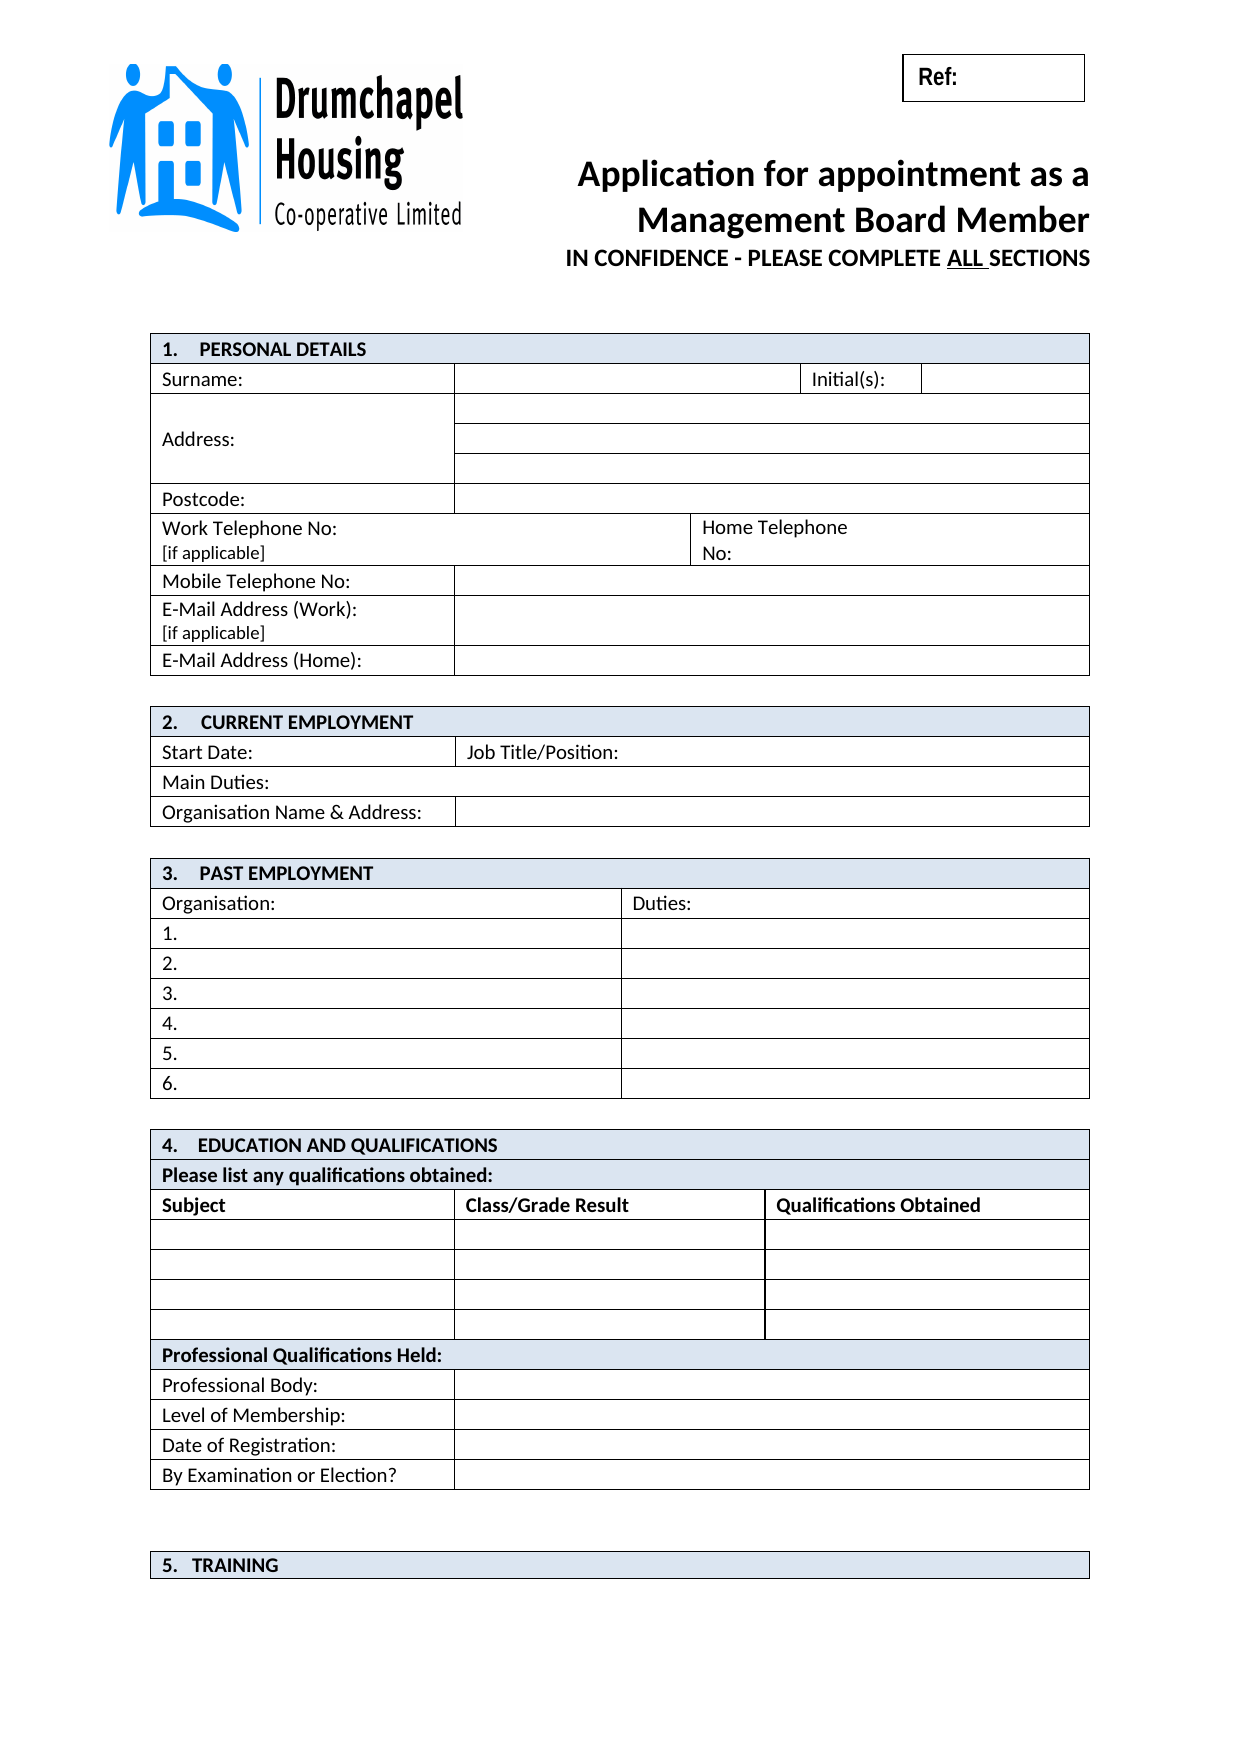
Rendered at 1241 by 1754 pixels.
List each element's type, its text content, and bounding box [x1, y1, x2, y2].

table_cell [455, 1310, 764, 1339]
table_cell [766, 1250, 1089, 1279]
table_cell [455, 646, 1089, 674]
table_cell Address: [151, 394, 454, 483]
table_cell 2. [151, 949, 621, 978]
table_cell [885, 514, 1089, 565]
table_cell [455, 596, 1089, 644]
table_cell Professional Qualifications Held: [151, 1340, 1089, 1369]
table_cell Postcode: [151, 484, 454, 513]
table_cell [622, 949, 1089, 978]
table_cell Surname: [151, 364, 454, 393]
table_cell E-Mail Address (Work): [if applicable] [151, 596, 454, 644]
table_cell 1. [151, 919, 621, 948]
picture [109, 64, 463, 232]
table_cell [151, 1310, 454, 1339]
text Application for appointment as a [525, 150, 1090, 196]
table_cell Work Telephone No: [if applicable] [151, 514, 690, 565]
table_cell Class/Grade Result [455, 1190, 764, 1219]
table_header 2. CURRENT EMPLOYMENT [151, 707, 1089, 736]
table_cell Home Telephone No: [691, 514, 884, 565]
table_cell [766, 1280, 1089, 1309]
table_cell [455, 1460, 1089, 1489]
table_cell [622, 979, 1089, 1008]
table_cell [622, 1069, 1089, 1098]
table_cell [455, 454, 1089, 483]
table_cell [766, 1310, 1089, 1339]
table_cell Main Duties: [151, 767, 1089, 796]
table_cell [455, 1220, 764, 1249]
table_cell Duties: [622, 889, 1089, 918]
table_cell Initial(s): [801, 364, 921, 393]
table_cell Level of Membership: [151, 1400, 454, 1429]
table_cell [151, 1220, 454, 1249]
table_cell [622, 1009, 1089, 1038]
table_cell [766, 1220, 1089, 1249]
table_header 5. TRAINING [151, 1552, 1089, 1578]
table_cell Organisation Name & Address: [151, 797, 455, 826]
table_cell [455, 1280, 764, 1309]
table_cell Date of Registration: [151, 1430, 454, 1459]
table_cell Start Date: [151, 737, 455, 766]
text IN CONFIDENCE - PLEASE COMPLETE ALL SECTIONS [150, 242, 1090, 272]
table_cell [455, 424, 1089, 453]
table_cell 5. [151, 1039, 621, 1068]
table_cell [622, 1039, 1089, 1068]
table_header 4. EDUCATION AND QUALIFICATIONS [151, 1130, 1089, 1159]
table_cell [922, 364, 1089, 393]
table_cell Please list any qualifications obtained: [151, 1160, 1089, 1189]
table_cell 3. [151, 979, 621, 1008]
table_cell E-Mail Address (Home): [151, 646, 454, 674]
table_cell [455, 394, 1089, 423]
table_cell Qualifications Obtained [766, 1190, 1089, 1219]
table_cell [456, 797, 1089, 826]
table_cell Mobile Telephone No: [151, 566, 454, 595]
table_cell 6. [151, 1069, 621, 1098]
table_cell [622, 919, 1089, 948]
text Management Board Member [525, 196, 1090, 242]
table_cell [455, 1400, 1089, 1429]
table_cell 4. [151, 1009, 621, 1038]
table_cell [455, 1370, 1089, 1399]
table_cell [151, 1250, 454, 1279]
table_cell [455, 484, 1089, 513]
table_cell By Examination or Election? [151, 1460, 454, 1489]
table_cell [455, 1250, 764, 1279]
table_cell Job Title/Position: [456, 737, 1089, 766]
table_header 1. PERSONAL DETAILS [151, 334, 1089, 363]
table_header 3. PAST EMPLOYMENT [151, 859, 1089, 888]
table_cell Professional Body: [151, 1370, 454, 1399]
table_cell [455, 364, 800, 393]
table_cell Organisation: [151, 889, 621, 918]
table_cell [151, 1280, 454, 1309]
table_cell [455, 566, 1089, 595]
table_cell Subject [151, 1190, 454, 1219]
table_cell [455, 1430, 1089, 1459]
